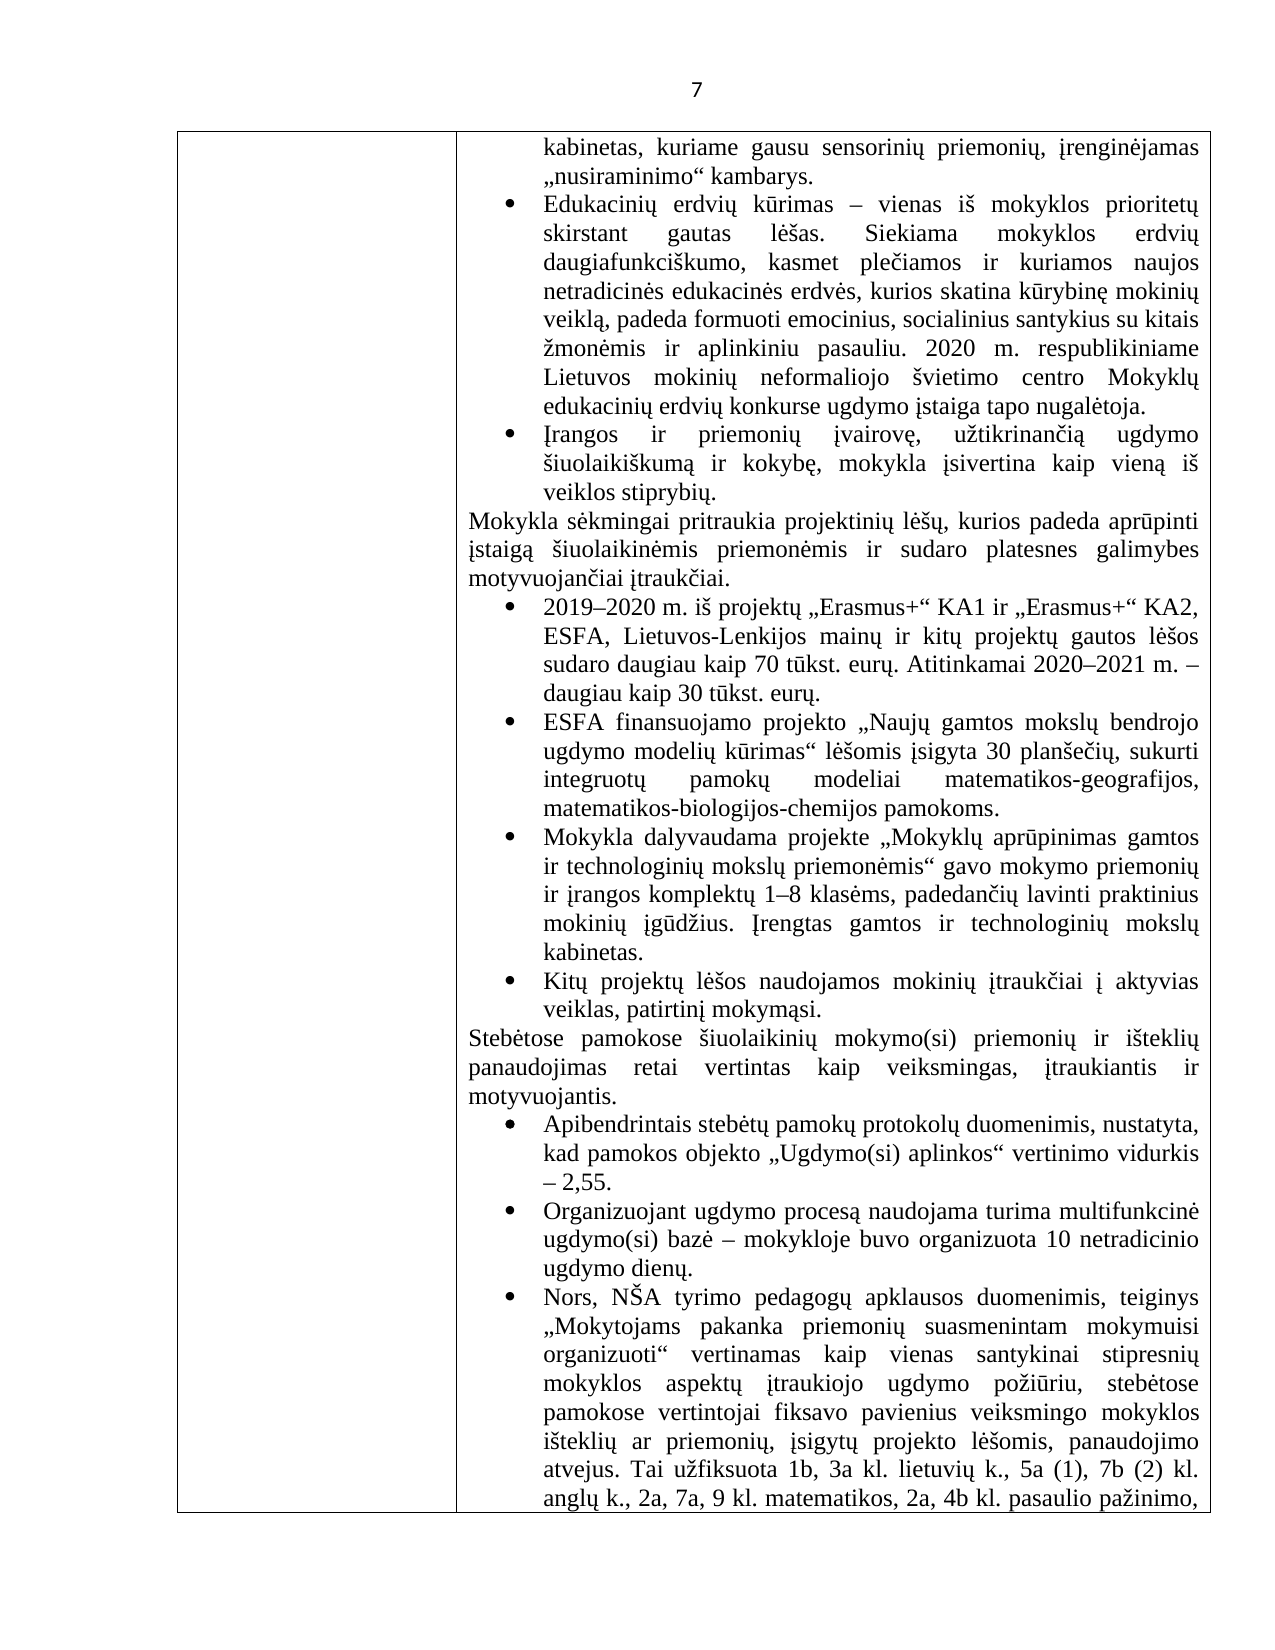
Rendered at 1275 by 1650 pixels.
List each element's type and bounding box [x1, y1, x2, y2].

table_cell [457, 132, 1210, 1512]
table_cell [178, 132, 456, 1512]
